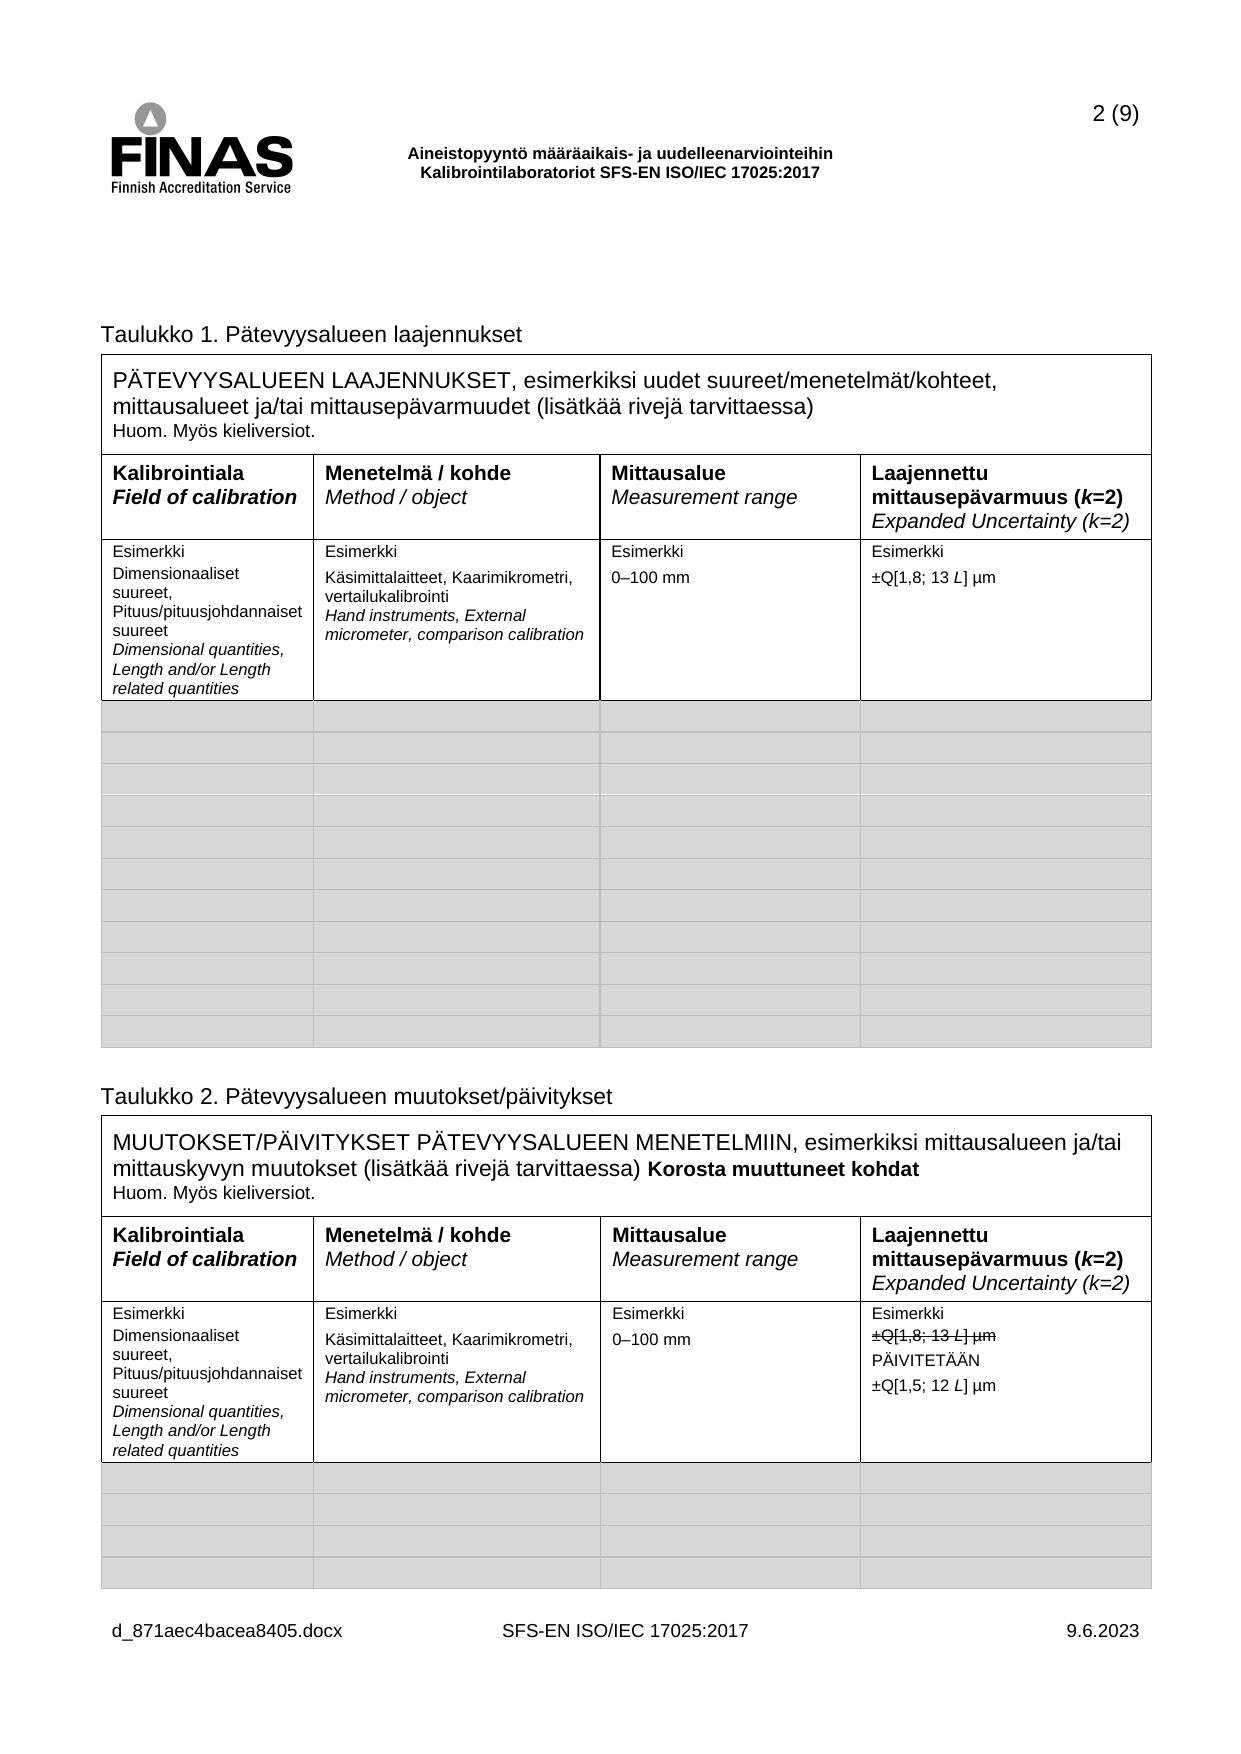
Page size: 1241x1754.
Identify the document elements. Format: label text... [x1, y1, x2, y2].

table_cell [601, 1463, 860, 1493]
table_cell [861, 764, 1151, 794]
table_cell [102, 827, 313, 858]
table_cell [601, 1494, 860, 1525]
text Taulukko 1. Pätevyysalueen laajennukset [100, 321, 1152, 347]
table_cell [102, 701, 313, 731]
table_cell [601, 1526, 860, 1556]
table_cell [102, 764, 313, 794]
table_cell [601, 796, 860, 826]
table_cell [314, 827, 599, 858]
table_cell [601, 733, 860, 763]
table_cell [102, 985, 313, 1015]
table_cell Menetelmä / kohde Method / object [314, 1217, 600, 1301]
table_cell [314, 701, 599, 731]
table_cell [861, 701, 1151, 731]
table_cell Kalibrointiala Field of calibration [102, 1217, 313, 1301]
table_cell Laajennettu mittausepävarmuus (k=2) Expanded Uncertainty (k=2) [861, 455, 1151, 539]
table_cell [601, 953, 860, 984]
table_header PÄTEVYYSALUEEN LAAJENNUKSET, esimerkiksi uudet suureet/menetelmät/kohteet, mittausalueet ja/tai mittausepävarmuudet (lisätkää rivejä tarvittaessa) Huom. Myös kieliversiot. [102, 355, 1151, 454]
table_cell [102, 1494, 313, 1525]
table_cell Kalibrointiala Field of calibration [102, 455, 313, 539]
table_cell [601, 1016, 860, 1047]
table_cell [102, 890, 313, 921]
table_cell [314, 1463, 600, 1493]
table_cell [861, 859, 1151, 889]
table_cell [102, 922, 313, 952]
table_cell Mittausalue Measurement range [601, 455, 860, 539]
table_cell [601, 890, 860, 921]
table_cell [861, 985, 1151, 1015]
table_cell Menetelmä / kohde Method / object [314, 455, 599, 539]
table_cell [861, 796, 1151, 826]
table_cell [861, 827, 1151, 858]
table_cell [861, 733, 1151, 763]
table_cell [861, 953, 1151, 984]
table_cell [102, 859, 313, 889]
table_cell [314, 1016, 599, 1047]
table_cell [102, 1526, 313, 1556]
table_cell [601, 701, 860, 731]
table_cell Esimerkki Dimensionaaliset suureet, Pituus/pituusjohdannaiset suureet Dimensional quantities, Length and/or Length related quantities [102, 540, 313, 700]
table_cell [861, 1494, 1151, 1525]
table_cell [314, 985, 599, 1015]
table_cell [861, 1558, 1151, 1588]
table_cell Esimerkki ±Q[1,8; 13 L] µm PÄIVITETÄÄN ±Q[1,5; 12 L] µm [861, 1302, 1151, 1462]
table_cell [861, 1016, 1151, 1047]
table_cell Esimerkki Dimensionaaliset suureet, Pituus/pituusjohdannaiset suureet Dimensional quantities, Length and/or Length related quantities [102, 1302, 313, 1462]
table_cell [314, 1494, 600, 1525]
table_cell [314, 859, 599, 889]
table_cell [601, 827, 860, 858]
table_cell Laajennettu mittausepävarmuus (k=2) Expanded Uncertainty (k=2) [861, 1217, 1151, 1301]
table_cell [314, 1526, 600, 1556]
table_cell [314, 953, 599, 984]
table_cell [601, 859, 860, 889]
table_cell [102, 796, 313, 826]
table_cell [861, 922, 1151, 952]
table_cell [102, 1463, 313, 1493]
table_cell [102, 953, 313, 984]
table_cell [601, 985, 860, 1015]
table_cell Esimerkki Käsimittalaitteet, Kaarimikrometri, vertailukalibrointi Hand instruments, External micrometer, comparison calibration [314, 1302, 600, 1462]
table_cell [314, 1558, 600, 1588]
text Taulukko 2. Pätevyysalueen muutokset/päivitykset [100, 1083, 1152, 1109]
table_cell Mittausalue Measurement range [601, 1217, 860, 1301]
table_cell [102, 1558, 313, 1588]
table_cell Esimerkki ±Q[1,8; 13 L] µm [861, 540, 1151, 700]
table_cell [314, 890, 599, 921]
table_cell [861, 1526, 1151, 1556]
table_cell [601, 922, 860, 952]
table_cell Esimerkki Käsimittalaitteet, Kaarimikrometri, vertailukalibrointi Hand instruments, External micrometer, comparison calibration [314, 540, 599, 700]
table_cell [601, 764, 860, 794]
table_cell [601, 1558, 860, 1588]
table_cell Esimerkki 0–100 mm [601, 1302, 860, 1462]
table_cell [314, 796, 599, 826]
table_cell [314, 764, 599, 794]
table_cell [102, 1016, 313, 1047]
table_cell Esimerkki 0–100 mm [601, 540, 860, 700]
table_cell [314, 733, 599, 763]
table_cell [314, 922, 599, 952]
table_cell [102, 733, 313, 763]
table_cell [861, 890, 1151, 921]
table_cell [861, 1463, 1151, 1493]
table_header MUUTOKSET/PÄIVITYKSET PÄTEVYYSALUEEN MENETELMIIN, esimerkiksi mittausalueen ja/tai mittauskyvyn muutokset (lisätkää rivejä tarvittaessa) Korosta muuttuneet kohdat Huom. Myös kieliversiot. [102, 1116, 1151, 1216]
picture [111, 99, 293, 193]
